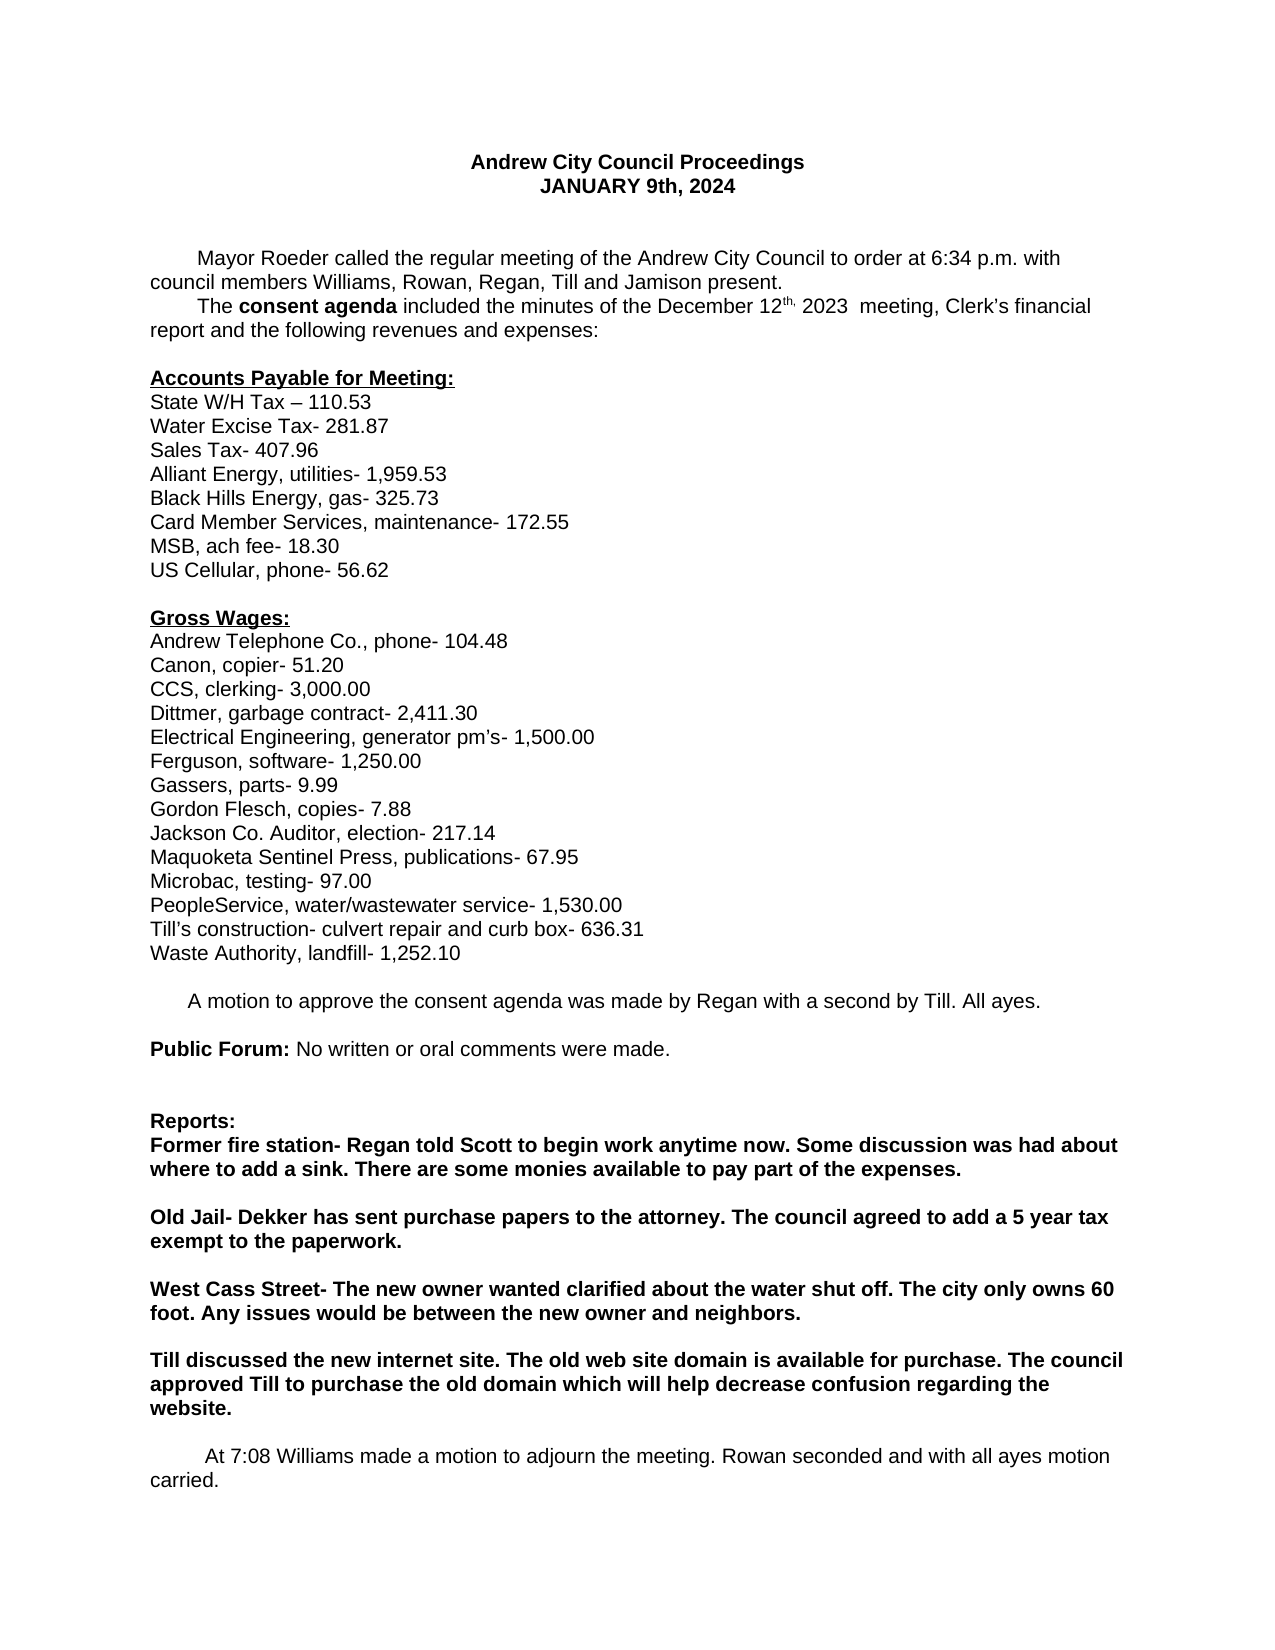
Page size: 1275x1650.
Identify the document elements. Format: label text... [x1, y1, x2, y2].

title JANUARY 9th, 2024 [150, 174, 1125, 198]
text Public Forum: No written or oral comments were made. [150, 1037, 1125, 1061]
title Andrew City Council Proceedings [150, 150, 1125, 174]
text Accounts Payable for Meeting: [150, 366, 1125, 581]
text A motion to approve the consent agenda was made by Regan with a second by Till. All ayes. [150, 989, 1125, 1013]
text At 7:08 Williams made a motion to adjourn the meeting. Rowan seconded and with all ayes motion carried. [150, 1444, 1125, 1492]
title Former fire station- Regan told Scott to begin work anytime now. Some discussion was had about where to add a sink. There are some monies available to pay part of the expenses. [150, 1133, 1125, 1181]
title West Cass Street- The new owner wanted clarified about the water shut off. The city only owns 60 foot. Any issues would be between the new owner and neighbors. [150, 1276, 1125, 1324]
title Mayor Roeder called the regular meeting of the Andrew City Council to order at 6:34 p.m. with council members Williams, Rowan, Regan, Till and Jamison present. [150, 246, 1125, 294]
title The consent agenda included the minutes of the December 12th, 2023 meeting, Clerk’s financial report and the following revenues and expenses: [150, 294, 1125, 342]
title Old Jail- Dekker has sent purchase papers to the attorney. The council agreed to add a 5 year tax exempt to the paperwork. [150, 1204, 1125, 1252]
text Gross Wages: [150, 605, 1125, 965]
title Reports: [150, 1109, 1125, 1133]
title Till discussed the new internet site. The old web site domain is available for purchase. The council approved Till to purchase the old domain which will help decrease confusion regarding the website. [150, 1348, 1125, 1420]
